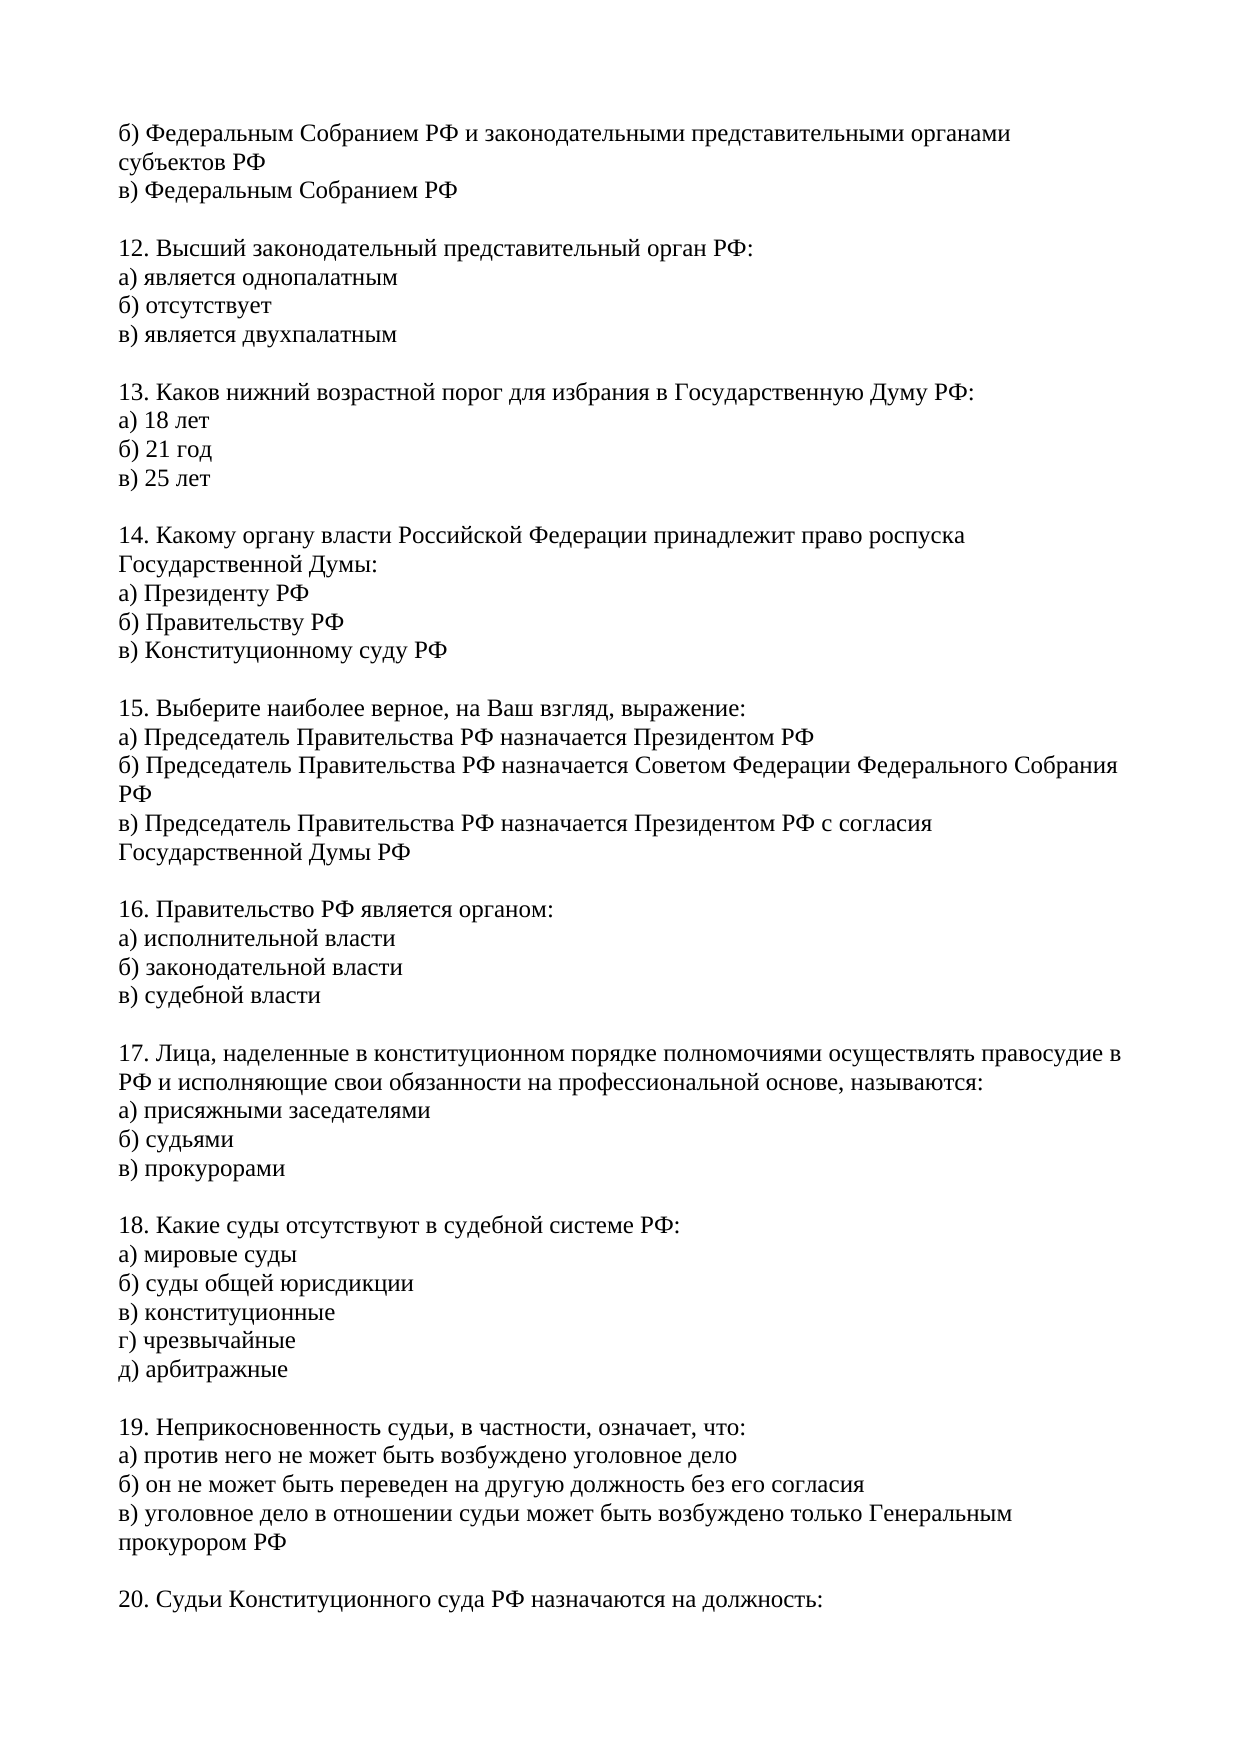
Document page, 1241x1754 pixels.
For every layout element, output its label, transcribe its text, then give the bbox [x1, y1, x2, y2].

text 17. Лица, наделенные в конституционном порядке полномочиями осуществлять правосудие в РФ и исполняющие свои обязанности на профессиональной основе, называются: [118, 1038, 1122, 1096]
text а) исполнительной власти [118, 923, 1122, 952]
text б) 21 год [118, 434, 1122, 463]
text д) арбитражные [118, 1354, 1122, 1383]
text б) судьями [118, 1124, 1122, 1153]
text 15. Выберите наиболее верное, на Ваш взгляд, выражение: [118, 693, 1122, 722]
text в) является двухпалатным [118, 319, 1122, 348]
text в) 25 лет [118, 463, 1122, 492]
text 14. Какому органу власти Российской Федерации принадлежит право роспуска Государственной Думы: [118, 521, 1122, 578]
text в) уголовное дело в отношении судьи может быть возбуждено только Генеральным прокурором РФ [118, 1498, 1122, 1556]
text а) против него не может быть возбуждено уголовное дело [118, 1441, 1122, 1469]
text в) прокурорами [118, 1153, 1122, 1182]
text в) Председатель Правительства РФ назначается Президентом РФ с согласия Государственной Думы РФ [118, 808, 1122, 866]
text б) он не может быть переведен на другую должность без его согласия [118, 1469, 1122, 1498]
text 13. Каков нижний возрастной порог для избрания в Государственную Думу РФ: [118, 377, 1122, 406]
text в) конституционные [118, 1297, 1122, 1326]
text б) суды общей юрисдикции [118, 1268, 1122, 1297]
text 20. Судьи Конституционного суда РФ назначаются на должность: [118, 1584, 1122, 1613]
text б) законодательной власти [118, 952, 1122, 981]
text б) Правительству РФ [118, 607, 1122, 636]
text а) Президенту РФ [118, 578, 1122, 607]
text в) судебной власти [118, 981, 1122, 1009]
text а) мировые суды [118, 1239, 1122, 1268]
text 12. Высший законодательный представительный орган РФ: [118, 233, 1122, 262]
text в) Конституционному суду РФ [118, 636, 1122, 664]
text в) Федеральным Собранием РФ [118, 176, 1122, 204]
text 16. Правительство РФ является органом: [118, 894, 1122, 923]
text г) чрезвычайные [118, 1326, 1122, 1354]
text а) 18 лет [118, 406, 1122, 434]
text а) присяжными заседателями [118, 1096, 1122, 1124]
text 19. Неприкосновенность судьи, в частности, означает, что: [118, 1412, 1122, 1441]
text 18. Какие суды отсутствуют в судебной системе РФ: [118, 1211, 1122, 1239]
text б) Председатель Правительства РФ назначается Советом Федерации Федерального Собрания РФ [118, 751, 1122, 808]
text а) является однопалатным [118, 262, 1122, 291]
text а) Председатель Правительства РФ назначается Президентом РФ [118, 722, 1122, 751]
text б) отсутствует [118, 291, 1122, 319]
text б) Федеральным Собранием РФ и законодательными представительными органами субъектов РФ [118, 118, 1122, 176]
